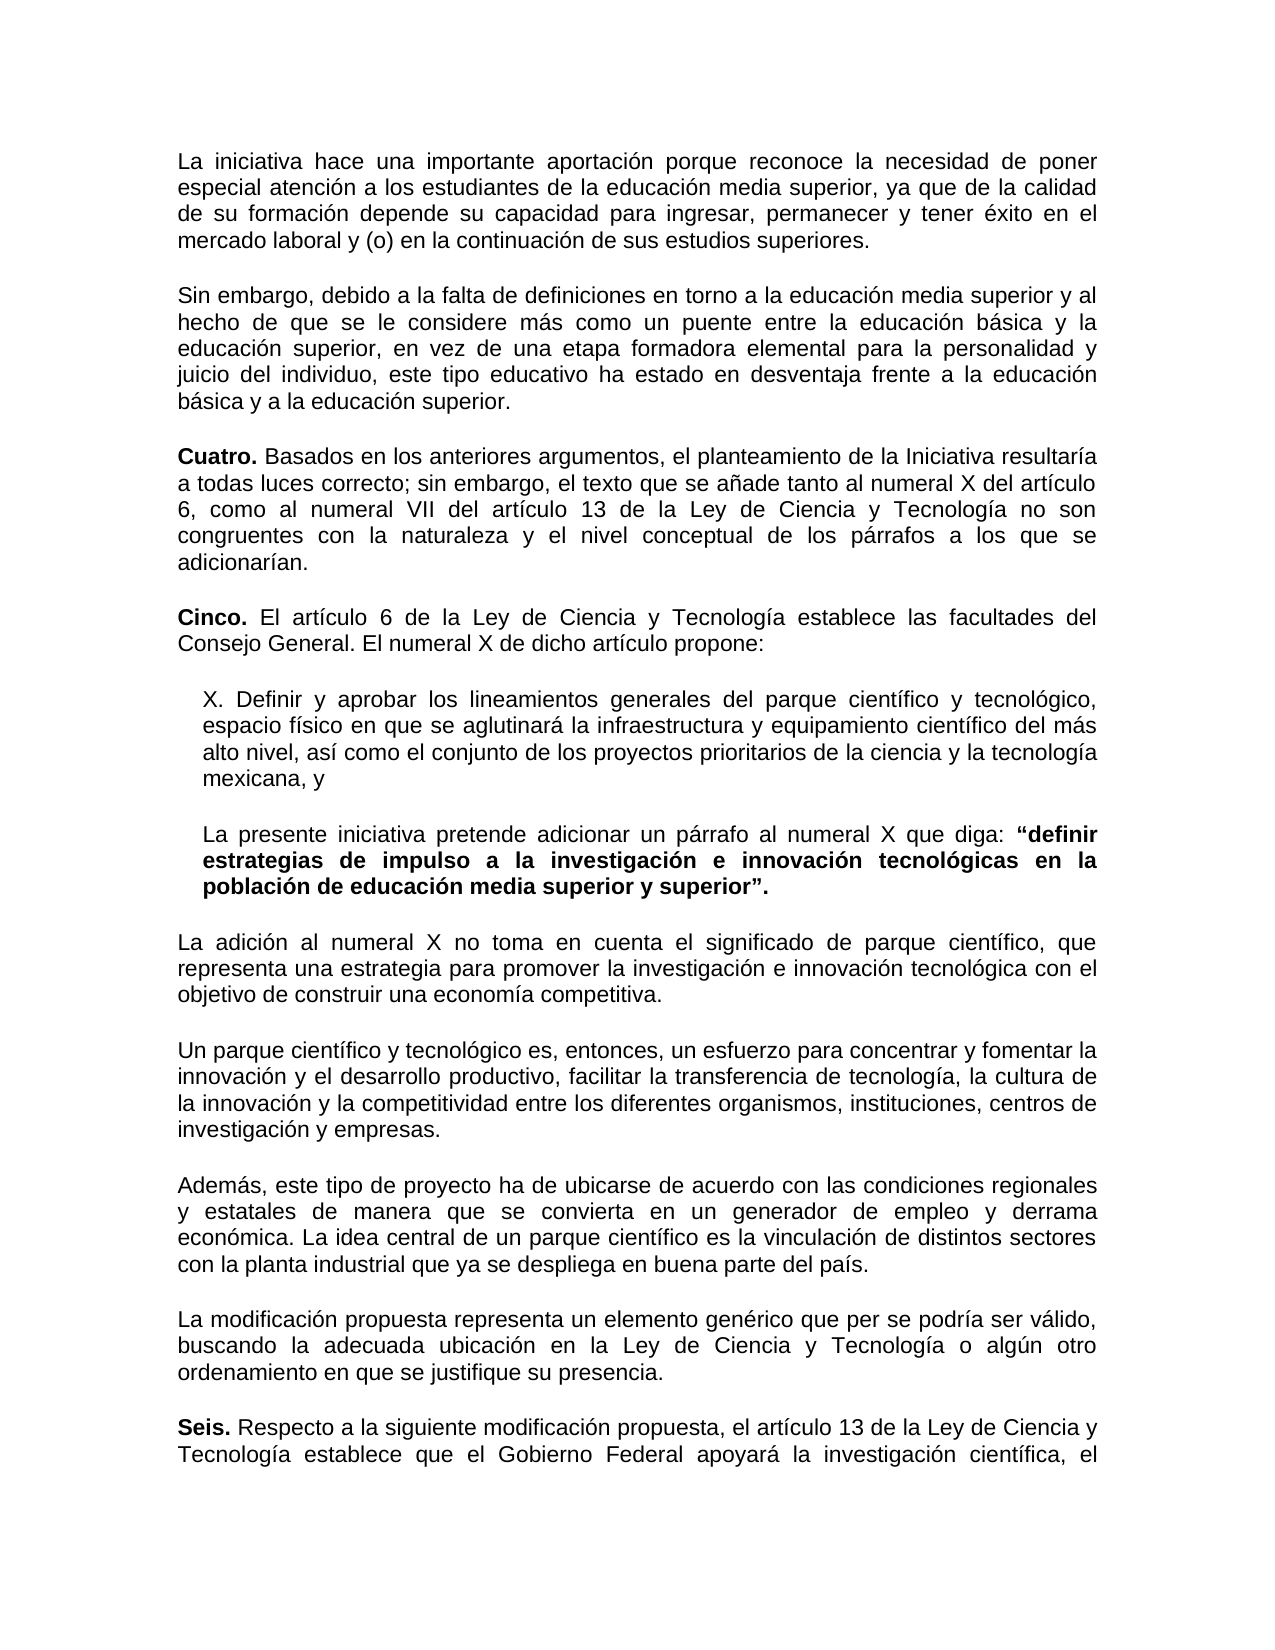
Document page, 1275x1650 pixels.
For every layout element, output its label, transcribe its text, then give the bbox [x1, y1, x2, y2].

text La adición al numeral X no toma en cuenta el significado de parque científico, que representa una estrategia para promover la investigación e innovación tecnológica con el objetivo de construir una economía competitiva. [177, 929, 1098, 1008]
text Además, este tipo de proyecto ha de ubicarse de acuerdo con las condiciones regionales y estatales de manera que se convierta en un generador de empleo y derrama económica. La idea central de un parque científico es la vinculación de distintos sectores con la planta industrial que ya se despliega en buena parte del país. [177, 1172, 1098, 1277]
text X. Definir y aprobar los lineamientos generales del parque científico y tecnológico, espacio físico en que se aglutinará la infraestructura y equipamiento científico del más alto nivel, así como el conjunto de los proyectos prioritarios de la ciencia y la tecnología mexicana, y [202, 686, 1098, 791]
text Cinco. El artículo 6 de la Ley de Ciencia y Tecnología establece las facultades del Consejo General. El numeral X de dicho artículo propone: [177, 604, 1098, 657]
text La iniciativa hace una importante aportación porque reconoce la necesidad de poner especial atención a los estudiantes de la educación media superior, ya que de la calidad de su formación depende su capacidad para ingresar, permanecer y tener éxito en el mercado laboral y (o) en la continuación de sus estudios superiores. [177, 148, 1098, 253]
text La modificación propuesta representa un elemento genérico que per se podría ser válido, buscando la adecuada ubicación en la Ley de Ciencia y Tecnología o algún otro ordenamiento en que se justifique su presencia. [177, 1306, 1098, 1385]
text La presente iniciativa pretende adicionar un párrafo al numeral X que diga: “definir estrategias de impulso a la investigación e innovación tecnológicas en la población de educación media superior y superior”. [202, 821, 1098, 899]
text Cuatro. Basados en los anteriores argumentos, el planteamiento de la Iniciativa resultaría a todas luces correcto; sin embargo, el texto que se añade tanto al numeral X del artículo 6, como al numeral VII del artículo 13 de la Ley de Ciencia y Tecnología no son congruentes con la naturaleza y el nivel conceptual de los párrafos a los que se adicionarían. [177, 443, 1098, 575]
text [177, 1414, 1098, 1467]
text Sin embargo, debido a la falta de definiciones en torno a la educación media superior y al hecho de que se le considere más como un puente entre la educación básica y la educación superior, en vez de una etapa formadora elemental para la personalidad y juicio del individuo, este tipo educativo ha estado en desventaja frente a la educación básica y a la educación superior. [177, 282, 1098, 414]
text Un parque científico y tecnológico es, entonces, un esfuerzo para concentrar y fomentar la innovación y el desarrollo productivo, facilitar la transferencia de tecnología, la cultura de la innovación y la competitividad entre los diferentes organismos, instituciones, centros de investigación y empresas. [177, 1037, 1098, 1142]
